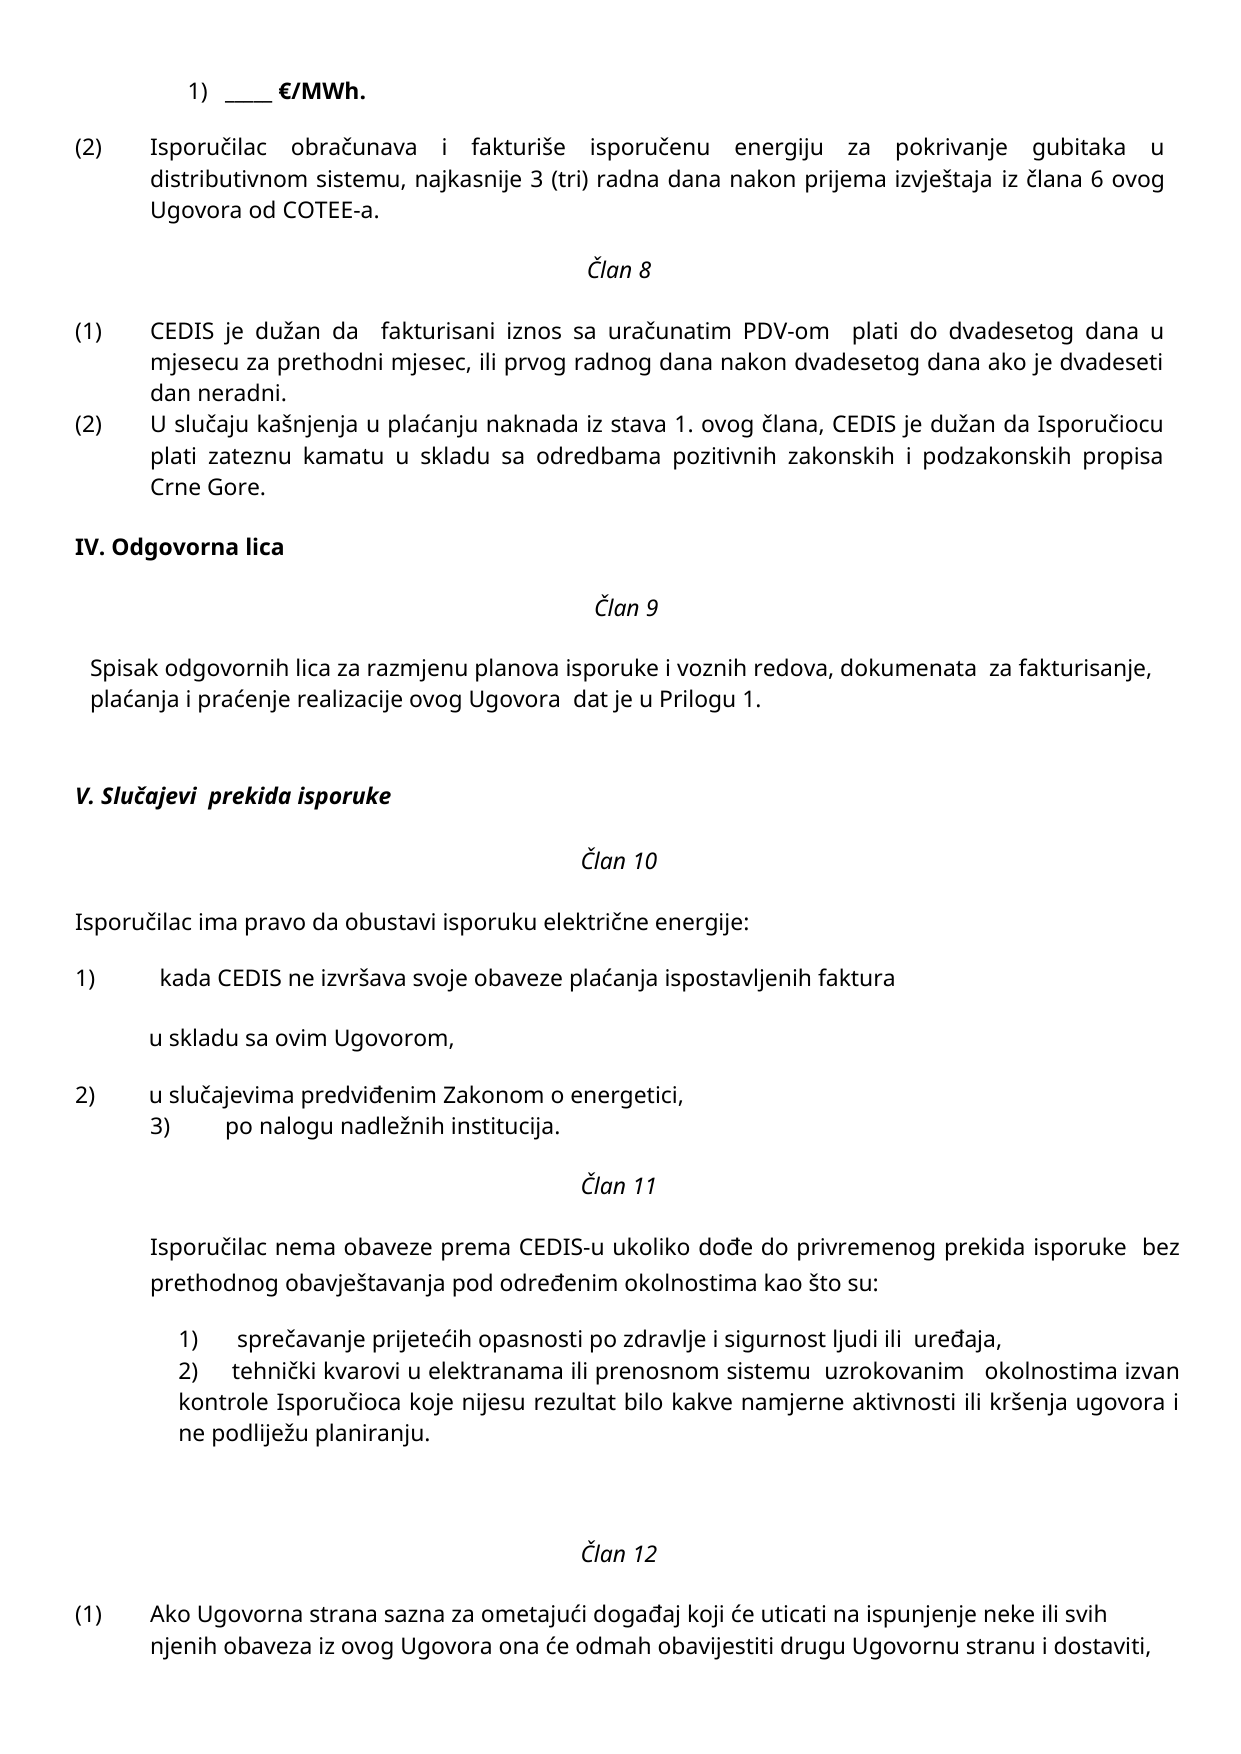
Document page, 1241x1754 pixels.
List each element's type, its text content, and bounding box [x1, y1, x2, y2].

list U slučaju kašnjenja u plaćanju naknada iz stava 1. ovog člana, CEDIS je dužan da Isporučiocu plati zateznu kamatu u skladu sa odredbama pozitivnih zakonskih i podzakonskih propisa Crne Gore. [75, 408, 1165, 502]
list tehnički kvarovi u elektranama ili prenosnom sistemu uzrokovanim okolnostima izvan kontrole Isporučioca koje nijesu rezultat bilo kakve namjerne aktivnosti ili kršenja ugovora i ne podliježu planiranju. [178, 1354, 1181, 1448]
text Član 8 [75, 254, 1165, 285]
list _____ €/MWh. [187, 75, 1165, 106]
list CEDIS je dužan da fakturisani iznos sa uračunatim PDV-om plati do dvadesetog dana u mjesecu za prethodni mjesec, ili prvog radnog dana nakon dvadesetog dana ako je dvadeseti dan neradni. [75, 314, 1165, 408]
text IV. Odgovorna lica [75, 531, 1165, 562]
text Član 11 [75, 1170, 1165, 1201]
text Član 12 [75, 1538, 1165, 1569]
text u skladu sa ovim Ugovorom, [149, 1022, 1165, 1053]
list Isporučilac obračunava i fakturiše isporučenu energiju za pokrivanje gubitaka u distributivnom sistemu, najkasnije 3 (tri) radna dana nakon prijema izvještaja iz člana 6 ovog Ugovora od COTEE-a. [75, 131, 1165, 225]
list sprečavanje prijetećih opasnosti po zdravlje i sigurnost ljudi ili uređaja, [178, 1323, 1181, 1354]
list po nalogu nadležnih institucija. [150, 1110, 1181, 1141]
text Isporučilac ima pravo da obustavi isporuku električne energije: [75, 906, 1165, 937]
text V. Slučajevi prekida isporuke [75, 780, 1165, 811]
text Član 10 [75, 845, 1165, 876]
list kada CEDIS ne izvršava svoje obaveze plaćanja ispostavljenih faktura [75, 962, 1165, 993]
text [75, 1598, 1165, 1661]
text Isporučilac nema obaveze prema CEDIS-u ukoliko dođe do privremenog prekida isporuke bez prethodnog obavještavanja pod određenim okolnostima kao što su: [150, 1231, 1181, 1298]
text Spisak odgovornih lica za razmjenu planova isporuke i voznih redova, dokumenata za fakturisanje, plaćanja i praćenje realizacije ovog Ugovora dat je u Prilogu 1. [90, 652, 1165, 714]
list u slučajevima predviđenim Zakonom o energetici, [75, 1078, 1165, 1110]
text Član 9 [75, 592, 1165, 623]
